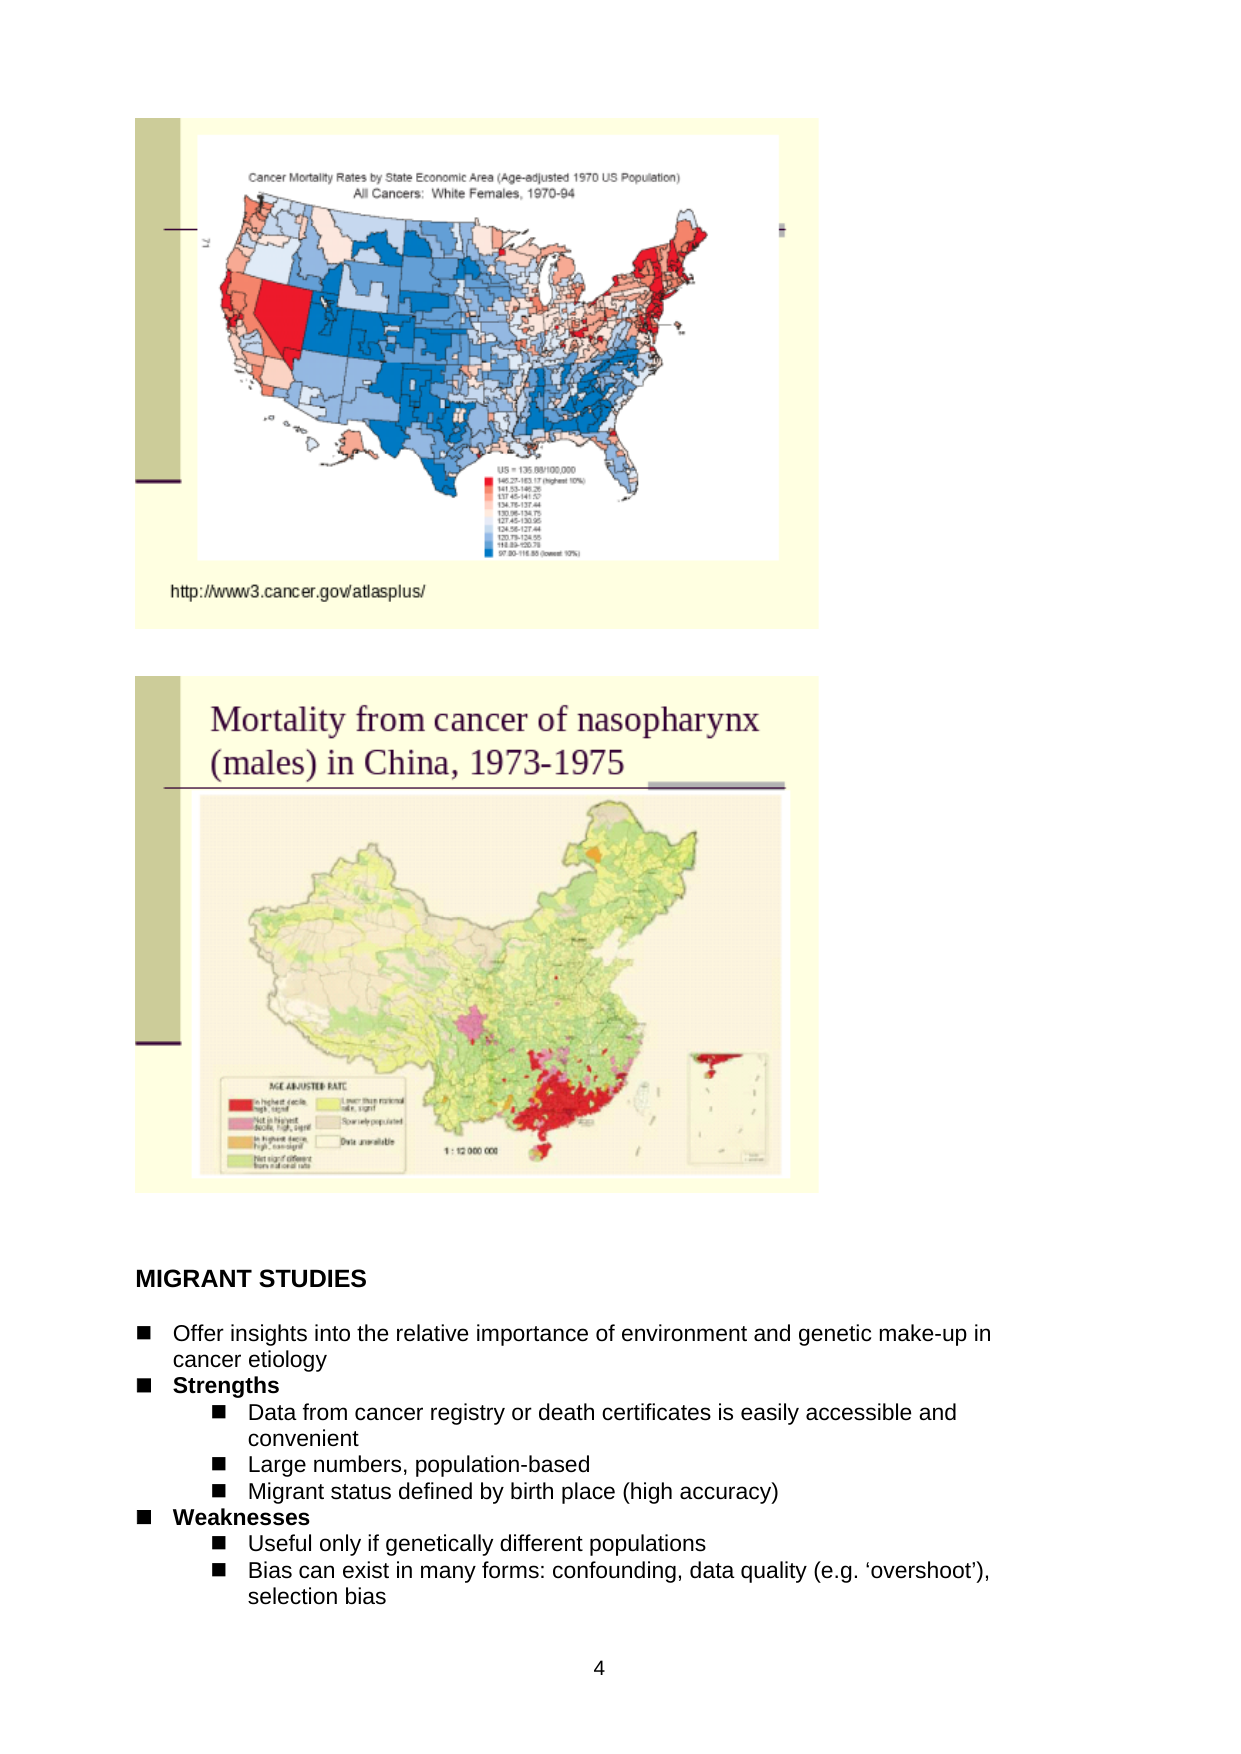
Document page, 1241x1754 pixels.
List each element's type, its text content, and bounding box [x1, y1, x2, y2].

table_cell [124, 118, 1051, 676]
table_cell MIGRANT STUDIES Offer insights into the relative importance of environment and genetic make-up in cancer etiology Strengths Data from cancer registry or death certificates is easily accessible and convenient Large numbers, population-based Migrant status defined by birth place (high accuracy) Weaknesses Useful only if genetically different populations Bias can exist in many forms: confounding, data quality (e.g. ‘overshoot’), selection bias [124, 1216, 1051, 1609]
table_cell [124, 676, 1051, 1216]
